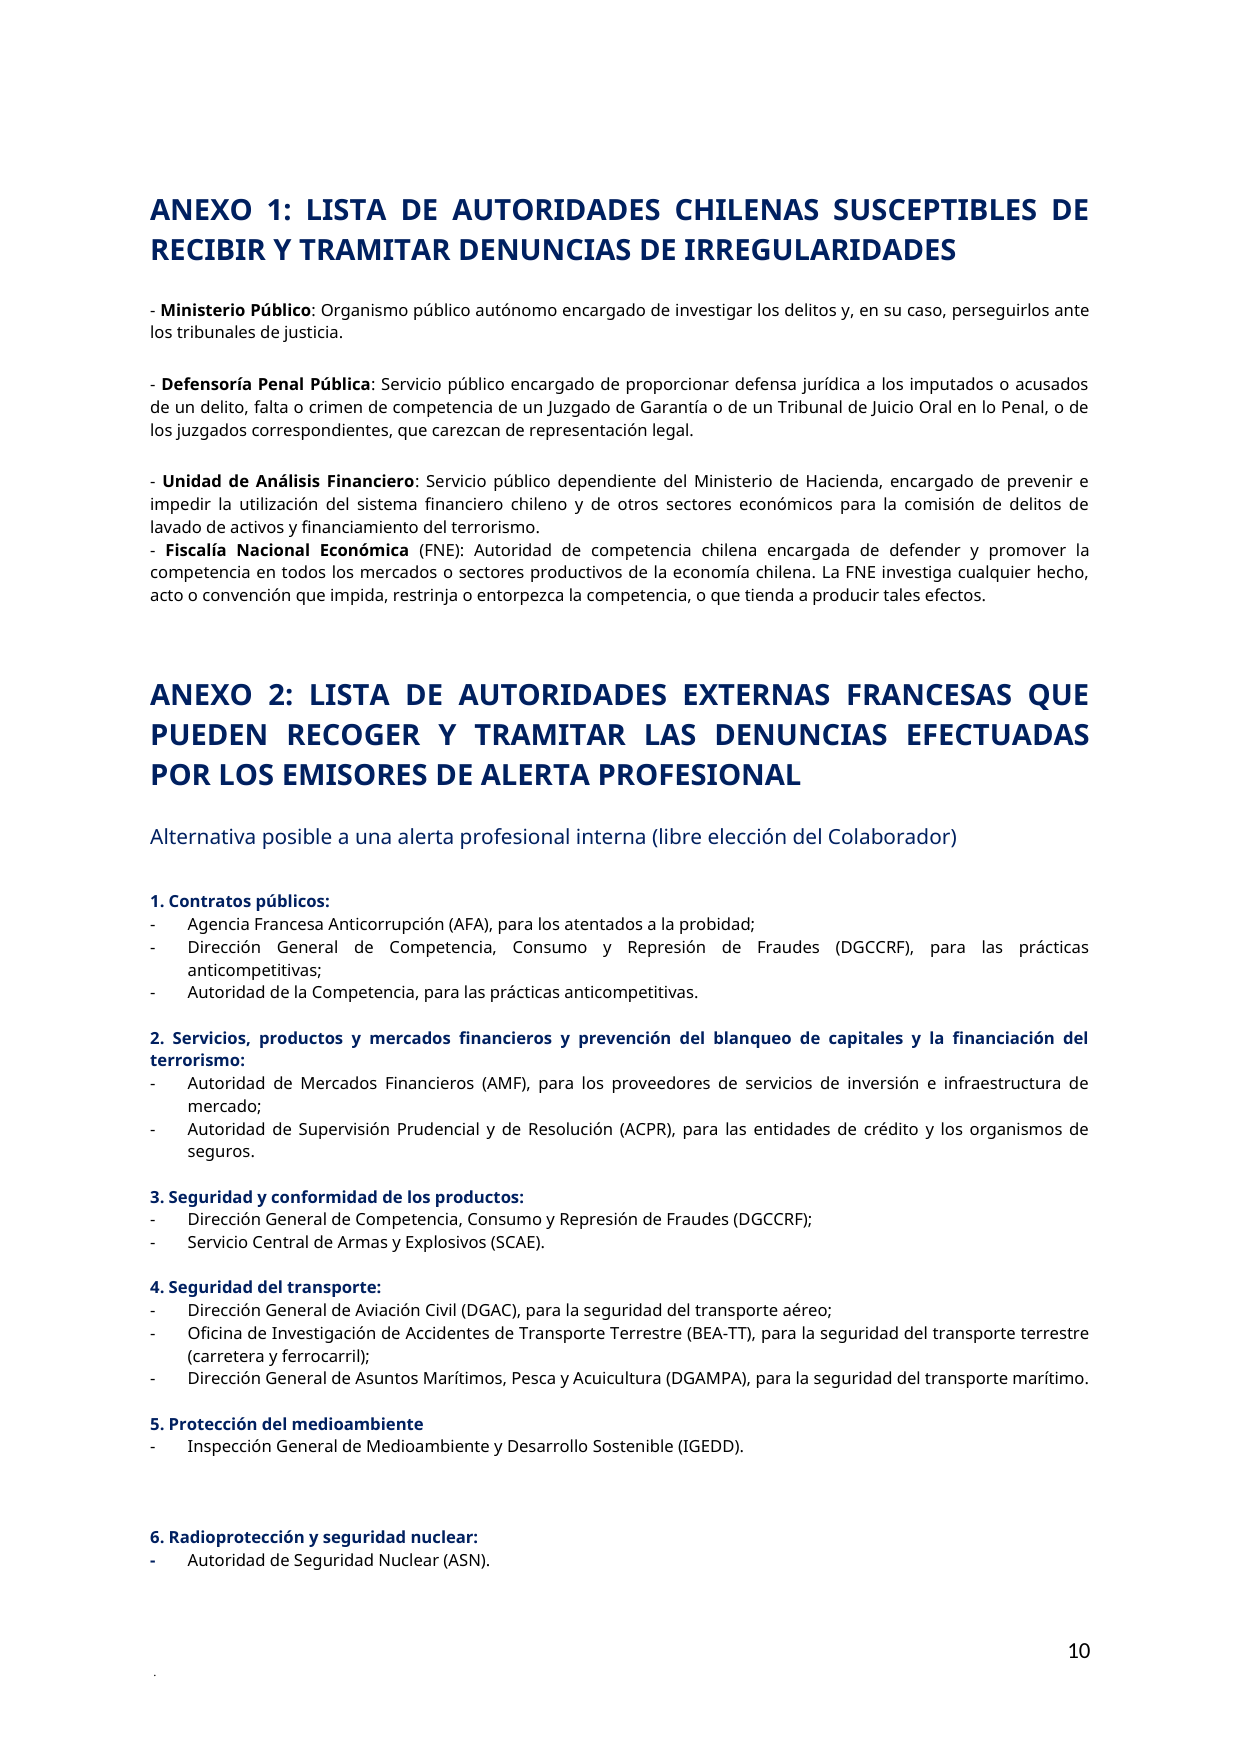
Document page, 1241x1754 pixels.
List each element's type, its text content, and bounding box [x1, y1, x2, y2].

list Oficina de Investigación de Accidentes de Transporte Terrestre (BEA-TT), para la seguridad del transporte terrestre (carretera y ferrocarril); [150, 1322, 1090, 1367]
list Dirección General de Aviación Civil (DGAC), para la seguridad del transporte aéreo; [150, 1299, 1090, 1322]
text 4. Seguridad del transporte: [150, 1253, 1090, 1299]
list Inspección General de Medioambiente y Desarrollo Sostenible (IGEDD). [150, 1435, 1090, 1458]
text 5. Protección del medioambiente [150, 1390, 1090, 1435]
list Autoridad de la Competencia, para las prácticas anticompetitivas. [150, 981, 1090, 1004]
text - Defensoría Penal Pública: Servicio público encargado de proporcionar defensa jurídica a los imputados o acusados de un delito, falta o crimen de competencia de un Juzgado de Garantía o de un Tribunal de Juicio Oral en lo Penal, o de los juzgados correspondientes, que carezcan de representación legal. [150, 373, 1090, 441]
text 2. Servicios, productos y mercados financieros y prevención del blanqueo de capitales y la financiación del terrorismo: [150, 1004, 1090, 1072]
list Autoridad de Mercados Financieros (AMF), para los proveedores de servicios de inversión e infraestructura de mercado; [150, 1072, 1090, 1117]
list Agencia Francesa Anticorrupción (AFA), para los atentados a la probidad; [150, 913, 1090, 936]
text 6. Radioprotección y seguridad nuclear: [150, 1503, 1090, 1549]
text - Ministerio Público: Organismo público autónomo encargado de investigar los delitos y, en su caso, perseguirlos ante los tribunales de justicia. [150, 298, 1090, 344]
text - Fiscalía Nacional Económica (FNE): Autoridad de competencia chilena encargada de defender y promover la competencia en todos los mercados o sectores productivos de la economía chilena. La FNE investiga cualquier hecho, acto o convención que impida, restrinja o entorpezca la competencia, o que tienda a producir tales efectos. [150, 538, 1090, 606]
list Servicio Central de Armas y Explosivos (SCAE). [150, 1231, 1090, 1253]
list Autoridad de Supervisión Prudencial y de Resolución (ACPR), para las entidades de crédito y los organismos de seguros. [150, 1117, 1090, 1163]
list Dirección General de Asuntos Marítimos, Pesca y Acuicultura (DGAMPA), para la seguridad del transporte marítimo. [150, 1367, 1090, 1390]
text 1. Contratos públicos: [150, 890, 1090, 913]
list Dirección General de Competencia, Consumo y Represión de Fraudes (DGCCRF), para las prácticas anticompetitivas; [150, 936, 1090, 981]
list Dirección General de Competencia, Consumo y Represión de Fraudes (DGCCRF); [150, 1208, 1090, 1231]
text Alternativa posible a una alerta profesional interna (libre elección del Colaborador) [150, 822, 1090, 850]
text ANEXO 2: LISTA DE AUTORIDADES EXTERNAS FRANCESAS QUE PUEDEN RECOGER Y TRAMITAR LAS DENUNCIAS EFECTUADAS POR LOS EMISORES DE ALERTA PROFESIONAL [150, 674, 1090, 793]
text ANEXO 1: LISTA DE AUTORIDADES CHILENAS SUSCEPTIBLES DE RECIBIR Y TRAMITAR DENUNCIAS DE IRREGULARIDADES [150, 190, 1090, 269]
text - Unidad de Análisis Financiero: Servicio público dependiente del Ministerio de Hacienda, encargado de prevenir e impedir la utilización del sistema financiero chileno y de otros sectores económicos para la comisión de delitos de lavado de activos y financiamiento del terrorismo. [150, 470, 1090, 538]
list Autoridad de Seguridad Nuclear (ASN). [150, 1549, 1090, 1571]
text 3. Seguridad y conformidad de los productos: [150, 1163, 1090, 1208]
